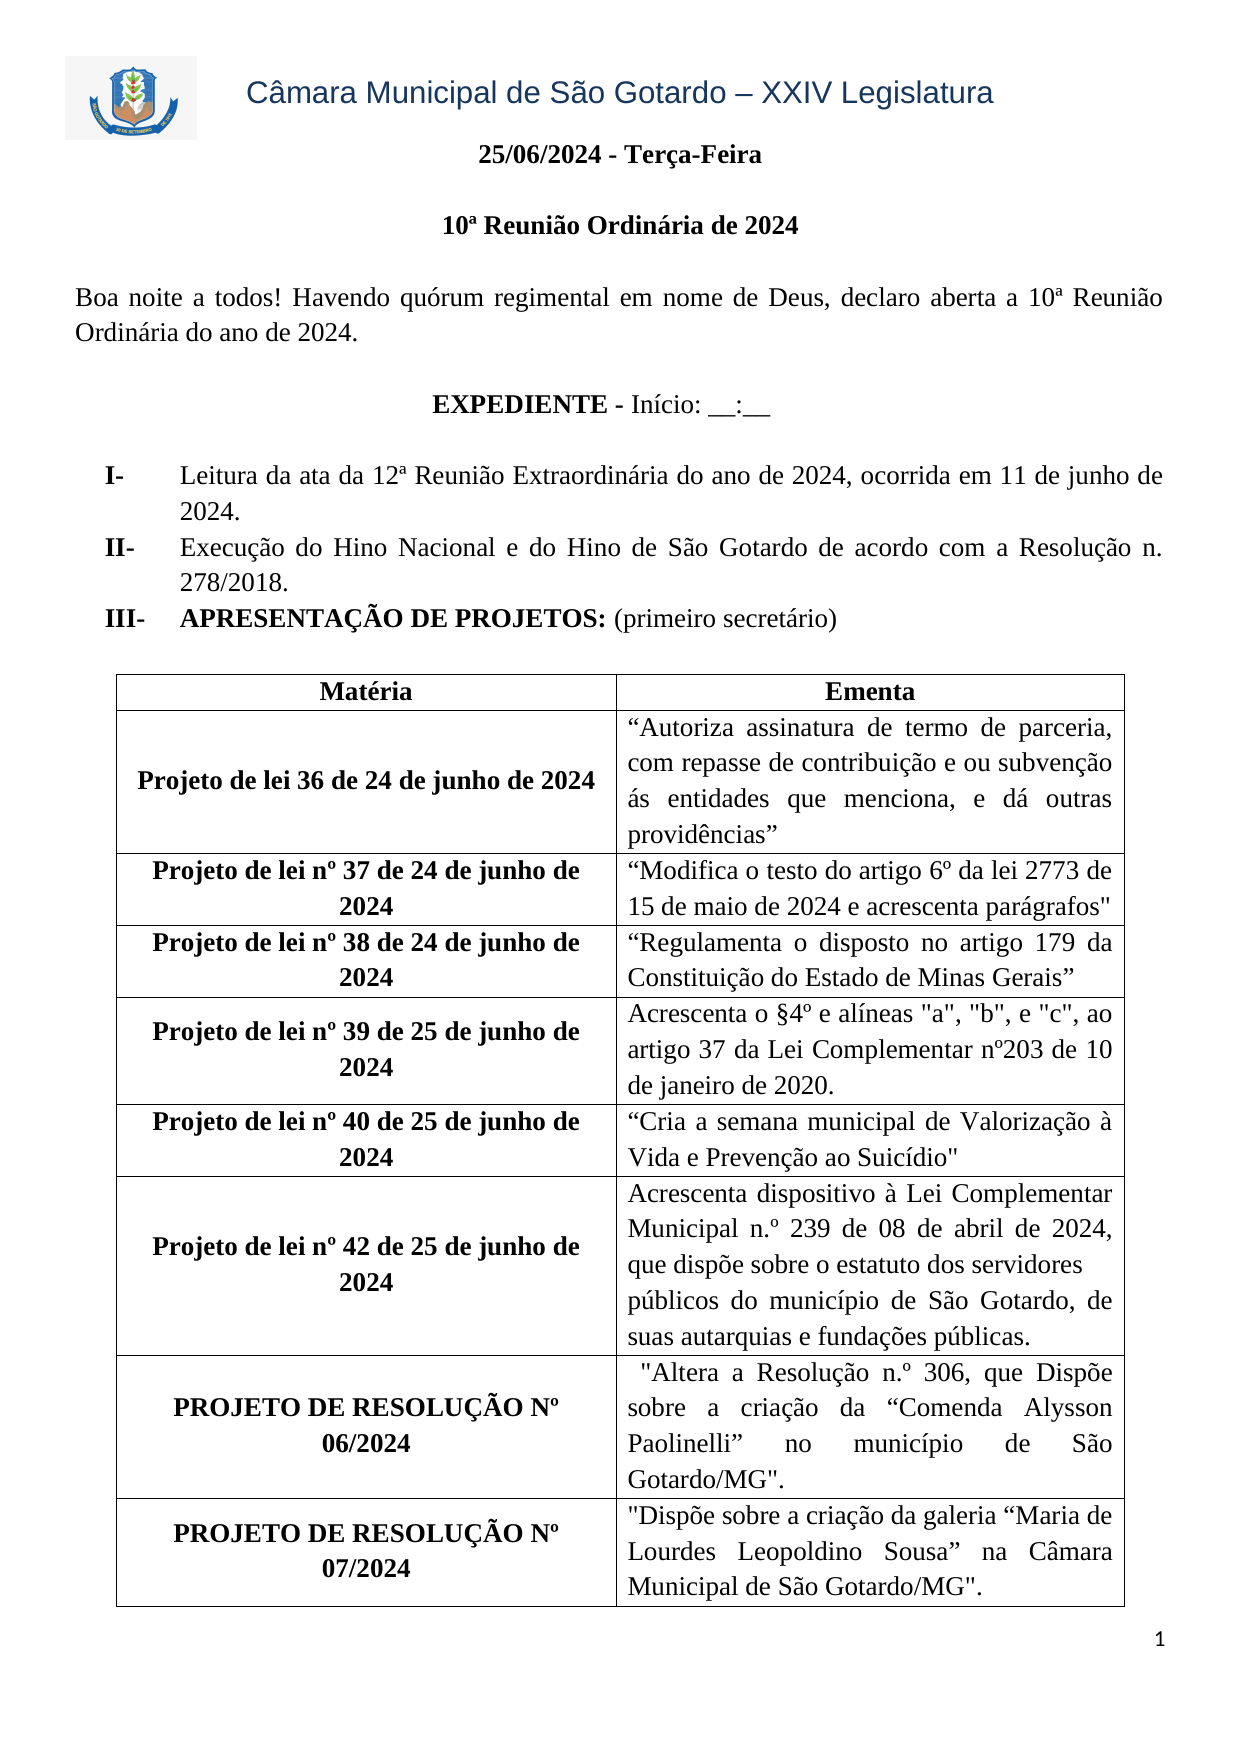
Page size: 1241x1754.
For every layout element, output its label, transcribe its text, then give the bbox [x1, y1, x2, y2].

table_cell Projeto de lei nº 39 de 25 de junho de 2024 [117, 998, 616, 1104]
table_cell Projeto de lei nº 38 de 24 de junho de 2024 [117, 926, 616, 997]
picture [65, 56, 198, 140]
table_cell “Autoriza assinatura de termo de parceria, com repasse de contribuição e ou subvenção ás entidades que menciona, e dá outras providências” [617, 711, 1124, 853]
table_cell PROJETO DE RESOLUÇÃO Nº 07/2024 [117, 1499, 616, 1606]
table_header EXPEDIENTE - Início: __:__ [53, 388, 1149, 459]
list Leitura da ata da 12ª Reunião Extraordinária do ano de 2024, ocorrida em 11 de junho de 2024. [104, 459, 1165, 526]
table_cell Projeto de lei 36 de 24 de junho de 2024 [117, 711, 616, 853]
table_cell Projeto de lei nº 37 de 24 de junho de 2024 [117, 854, 616, 925]
text 10ª Reunião Ordinária de 2024 [75, 209, 1165, 240]
list Execução do Hino Nacional e do Hino de São Gotardo de acordo com a Resolução n. 278/2018. [104, 531, 1165, 598]
table_cell “Modifica o testo do artigo 6º da lei 2773 de 15 de maio de 2024 e acrescenta parágrafos" [617, 854, 1124, 925]
table_cell “Cria a semana municipal de Valorização à Vida e Prevenção ao Suicídio" [617, 1105, 1124, 1176]
table_cell Acrescenta dispositivo à Lei Complementar Municipal n.º 239 de 08 de abril de 2024, que dispõe sobre o estatuto dos servidores públicos do município de São Gotardo, de suas autarquias e fundações públicas. [617, 1177, 1124, 1355]
table_cell PROJETO DE RESOLUÇÃO Nº 06/2024 [117, 1356, 616, 1498]
table_cell Acrescenta o §4º e alíneas "a", "b", e "c", ao artigo 37 da Lei Complementar nº203 de 10 de janeiro de 2020. [617, 998, 1124, 1104]
table_cell “Regulamenta o disposto no artigo 179 da Constituição do Estado de Minas Gerais” [617, 926, 1124, 997]
table_header Matéria [117, 675, 616, 710]
table_header Ementa [617, 675, 1124, 710]
table_cell Projeto de lei nº 40 de 25 de junho de 2024 [117, 1105, 616, 1176]
table_cell "Altera a Resolução n.º 306, que Dispõe sobre a criação da “Comenda Alysson Paolinelli” no município de São Gotardo/MG". [617, 1356, 1124, 1498]
table_cell Projeto de lei nº 42 de 25 de junho de 2024 [117, 1177, 616, 1355]
text Boa noite a todos! Havendo quórum regimental em nome de Deus, declaro aberta a 10ª Reunião Ordinária do ano de 2024. [75, 281, 1165, 348]
list APRESENTAÇÃO DE PROJETOS: (primeiro secretário) [104, 602, 1165, 633]
table_cell "Dispõe sobre a criação da galeria “Maria de Lourdes Leopoldino Sousa” na Câmara Municipal de São Gotardo/MG". [617, 1499, 1124, 1606]
text 25/06/2024 - Terça-Feira [75, 138, 1165, 169]
